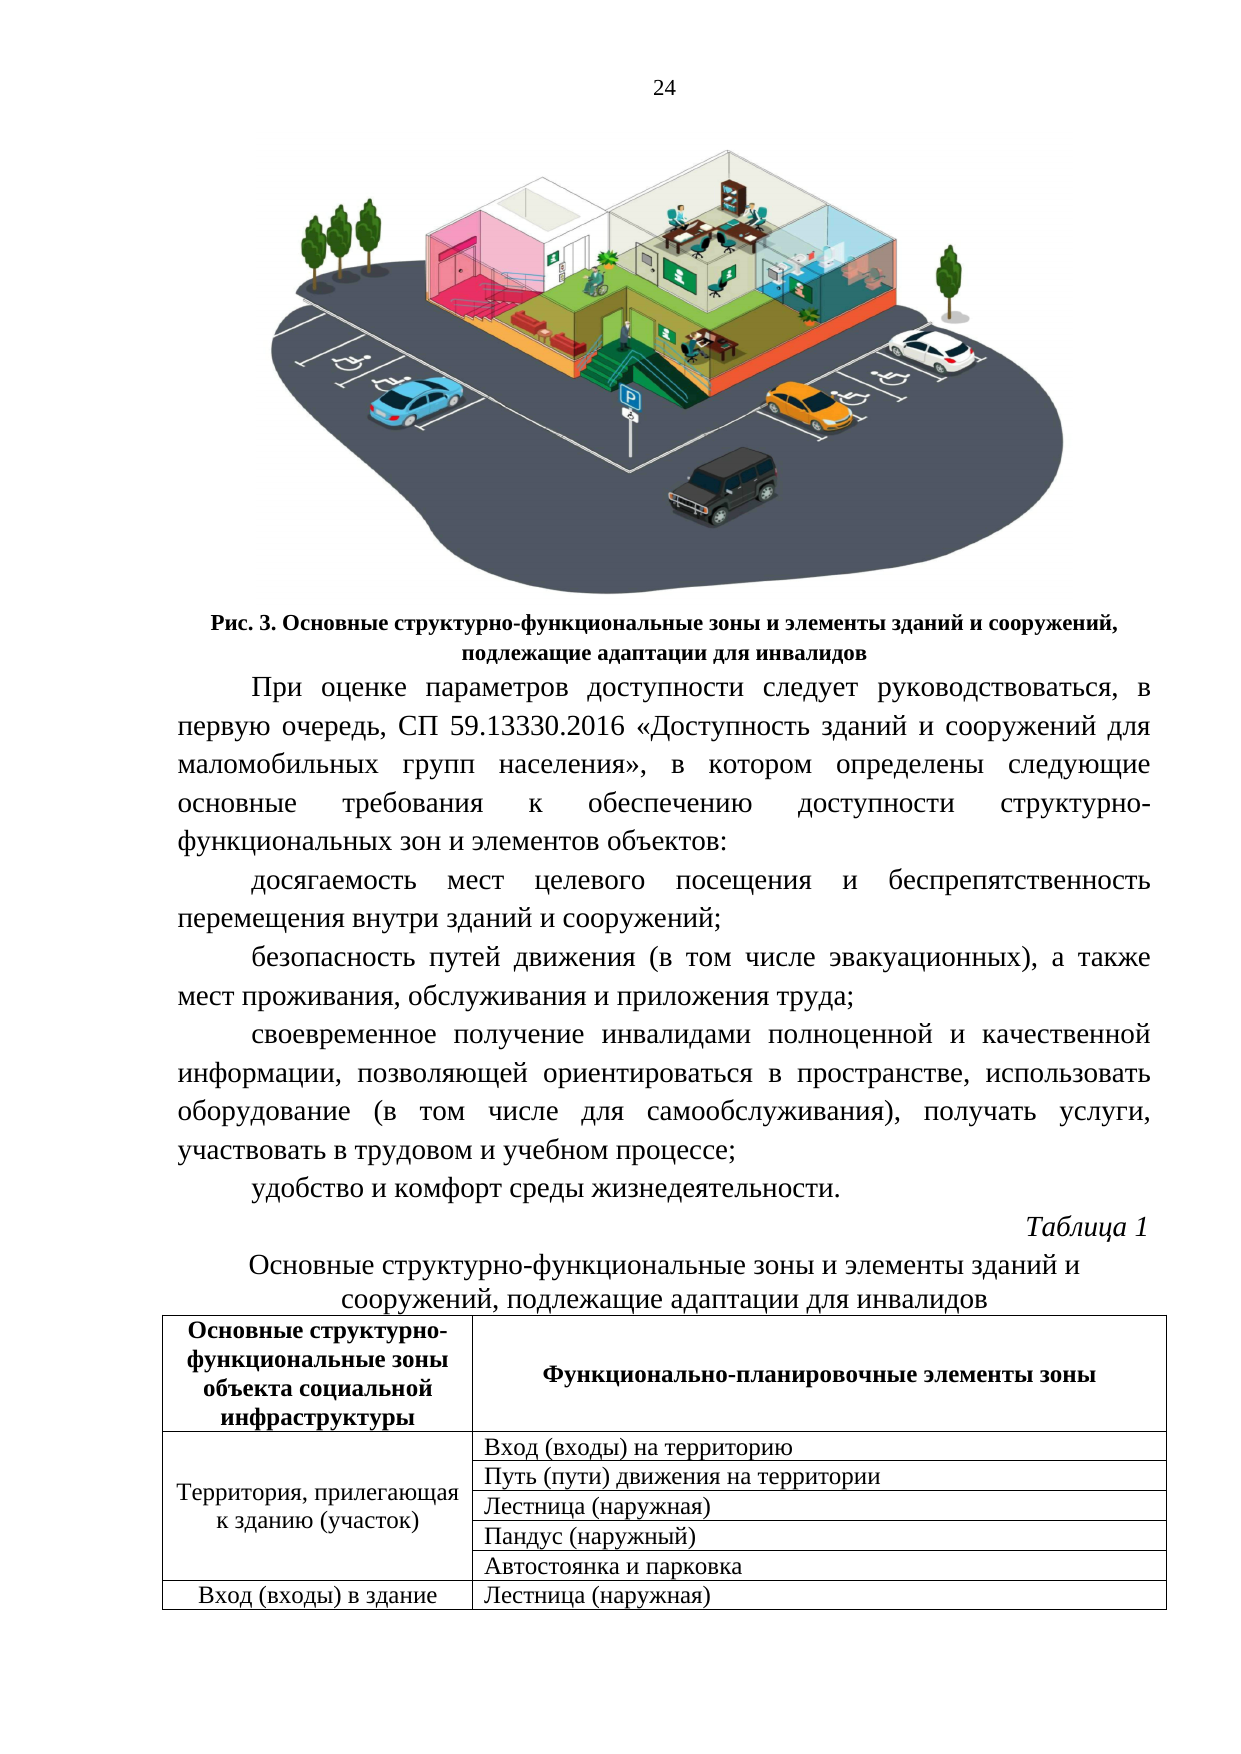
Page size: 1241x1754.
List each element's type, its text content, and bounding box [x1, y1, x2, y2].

table_cell Территория, прилегающая к зданию (участок) [163, 1432, 472, 1579]
table_cell Лестница (наружная) [473, 1491, 1166, 1520]
table_header Основные структурно-функциональные зоны объекта социальной инфраструктуры [163, 1316, 472, 1431]
text досягаемость мест целевого посещения и беспрепятственность перемещения внутри зданий и сооружений; [177, 862, 1152, 934]
text Таблица 1 [177, 1209, 1152, 1242]
text удобство и комфорт среды жизнедеятельности. [177, 1170, 1152, 1204]
text При оценке параметров доступности следует руководствоваться, в первую очередь, СП 59.13330.2016 «Доступность зданий и сооружений для маломобильных групп населения», в котором определены следующие основные требования к обеспечению доступности структурно-функциональных зон и элементов объектов: [177, 669, 1152, 857]
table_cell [163, 1581, 472, 1609]
text своевременное получение инвалидами полноценной и качественной информации, позволяющей ориентироваться в пространстве, использовать оборудование (в том числе для самообслуживания), получать услуги, участвовать в трудовом и учебном процессе; [177, 1016, 1152, 1165]
picture [256, 126, 1073, 605]
table_cell Автостоянка и парковка [473, 1551, 1166, 1579]
text безопасность путей движения (в том числе эвакуационных), а также мест проживания, обслуживания и приложения труда; [177, 939, 1152, 1011]
text Рис. 3. Основные структурно-функциональные зоны и элементы зданий и сооружений, подлежащие адаптации для инвалидов [177, 609, 1152, 665]
table_cell Путь (пути) движения на территории [473, 1461, 1166, 1490]
table_cell Лестница (наружная) [473, 1581, 1166, 1609]
table_header Функционально-планировочные элементы зоны [473, 1316, 1166, 1431]
table_cell Вход (входы) на территорию [473, 1432, 1166, 1460]
table_cell Пандус (наружный) [473, 1521, 1166, 1550]
text Основные структурно-функциональные зоны и элементы зданий и сооружений, подлежащие адаптации для инвалидов [177, 1247, 1152, 1314]
